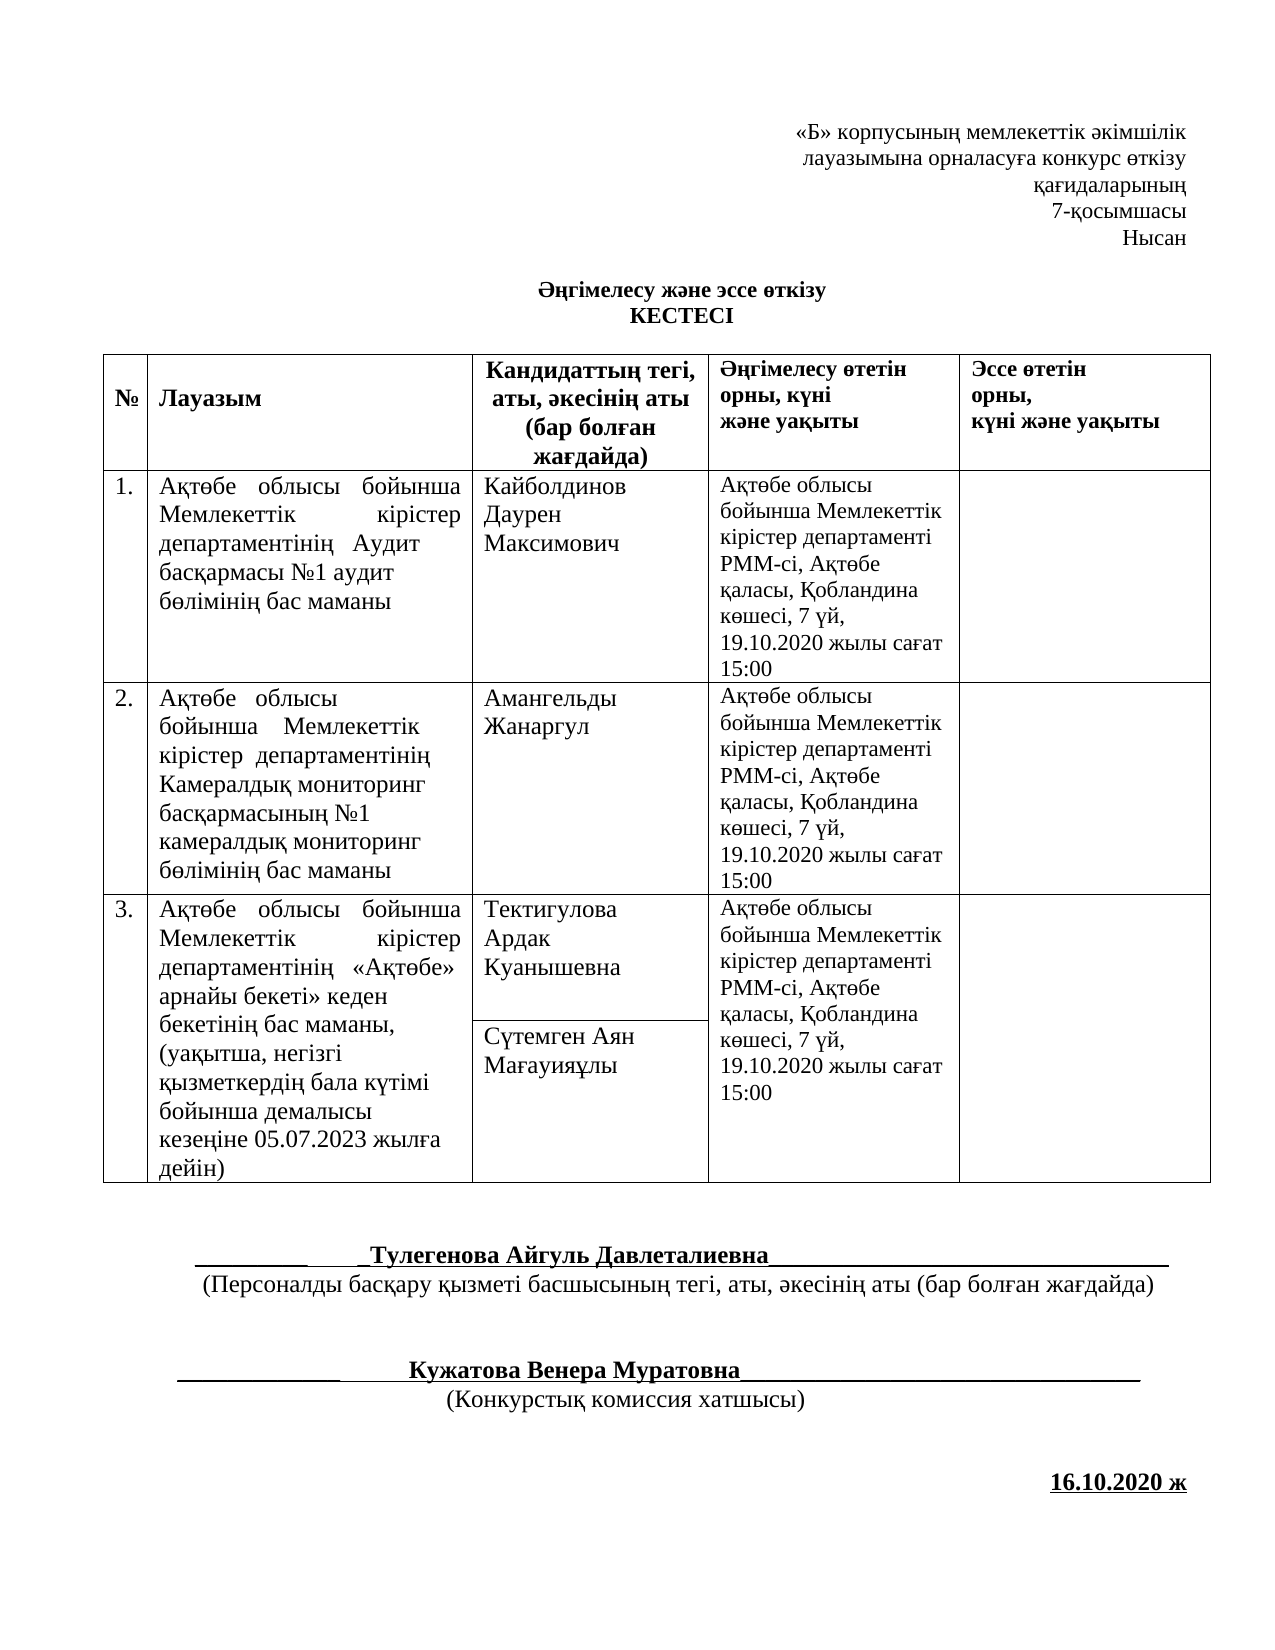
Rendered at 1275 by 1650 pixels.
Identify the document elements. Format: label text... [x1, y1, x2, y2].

table_header № [104, 355, 147, 470]
text лауазымына орналасуға конкурс өткізу [177, 144, 1186, 171]
table_cell 1. [104, 471, 147, 682]
text (Персоналды басқару қызметі басшысының тегі, аты, әкесінің аты (бар болған жағдайда) [177, 1269, 1186, 1298]
table_header Кандидаттың тегі, аты, әкесінің аты (бар болған жағдайда) [473, 355, 708, 470]
text _____________ Кужатова Венера Муратовна________________________________ [177, 1356, 1186, 1384]
table_cell Ақтөбе облысы бойынша Мемлекеттік кірістер департаментінің «Ақтөбе» арнайы бекеті» кеден бекетінің бас маманы, (уақытша, негізгі қызметкердің бала күтімі бойынша демалысы кезеңіне 05.07.2023 жылға дейін) [148, 895, 472, 1182]
table_cell Сүтемген Аян Мағауияұлы [473, 1021, 708, 1182]
table_cell [960, 683, 1210, 893]
text қағидаларының [177, 171, 1186, 197]
table_header Әңгімелесу өтетін орны, күні және уақыты [709, 355, 959, 470]
table_header Лауазым [148, 355, 472, 470]
table_cell Ақтөбе облысы бойынша Мемлекеттік кірістер департаменті РММ-сі, Ақтөбе қаласы, Қобландина көшесі, 7 үй, 19.10.2020 жылы сағат 15:00 [709, 683, 959, 893]
table_header Эссе өтетін орны, күні және уақыты [960, 355, 1210, 470]
table_cell [960, 895, 1210, 1182]
text (Конкурстық комиссия хатшысы) [177, 1384, 1186, 1413]
text 7-қосымшасы [177, 197, 1186, 223]
table_cell 2. [104, 683, 147, 893]
table_cell Ақтөбе облысы бойынша Мемлекеттік кірістер департаментінің Камералдық мониторинг басқармасының №1 камералдық мониторинг бөлімінің бас маманы [148, 683, 472, 893]
table_cell Кайболдинов Даурен Максимович [473, 471, 708, 682]
table_cell Тектигулова Ардак Куанышевна [473, 895, 708, 1020]
table_cell Ақтөбе облысы бойынша Мемлекеттік кірістер департаменті РММ-сі, Ақтөбе қаласы, Қобландина көшесі, 7 үй, 19.10.2020 жылы сағат 15:00 [709, 471, 959, 682]
table_cell 3. [104, 895, 147, 1182]
text Әңгімелесу және эссе өткізу [177, 276, 1186, 303]
text КЕСТЕСІ [177, 303, 1186, 329]
text 16.10.2020 ж [177, 1467, 1186, 1496]
table_cell Амангельды Жанаргул [473, 683, 708, 893]
text Нысан [177, 223, 1186, 250]
table_cell [960, 471, 1210, 682]
table_cell Ақтөбе облысы бойынша Мемлекеттік кірістер департаментінің Аудит басқармасы №1 аудит бөлімінің бас маманы [148, 471, 472, 682]
table_cell Ақтөбе облысы бойынша Мемлекеттік кірістер департаменті РММ-сі, Ақтөбе қаласы, Қобландина көшесі, 7 үй, 19.10.2020 жылы сағат 15:00 [709, 895, 959, 1182]
text «Б» корпусының мемлекеттік әкімшілік [177, 118, 1186, 144]
text _________ _Тулегенова Айгуль Давлеталиевна________________________________ [177, 1241, 1186, 1269]
